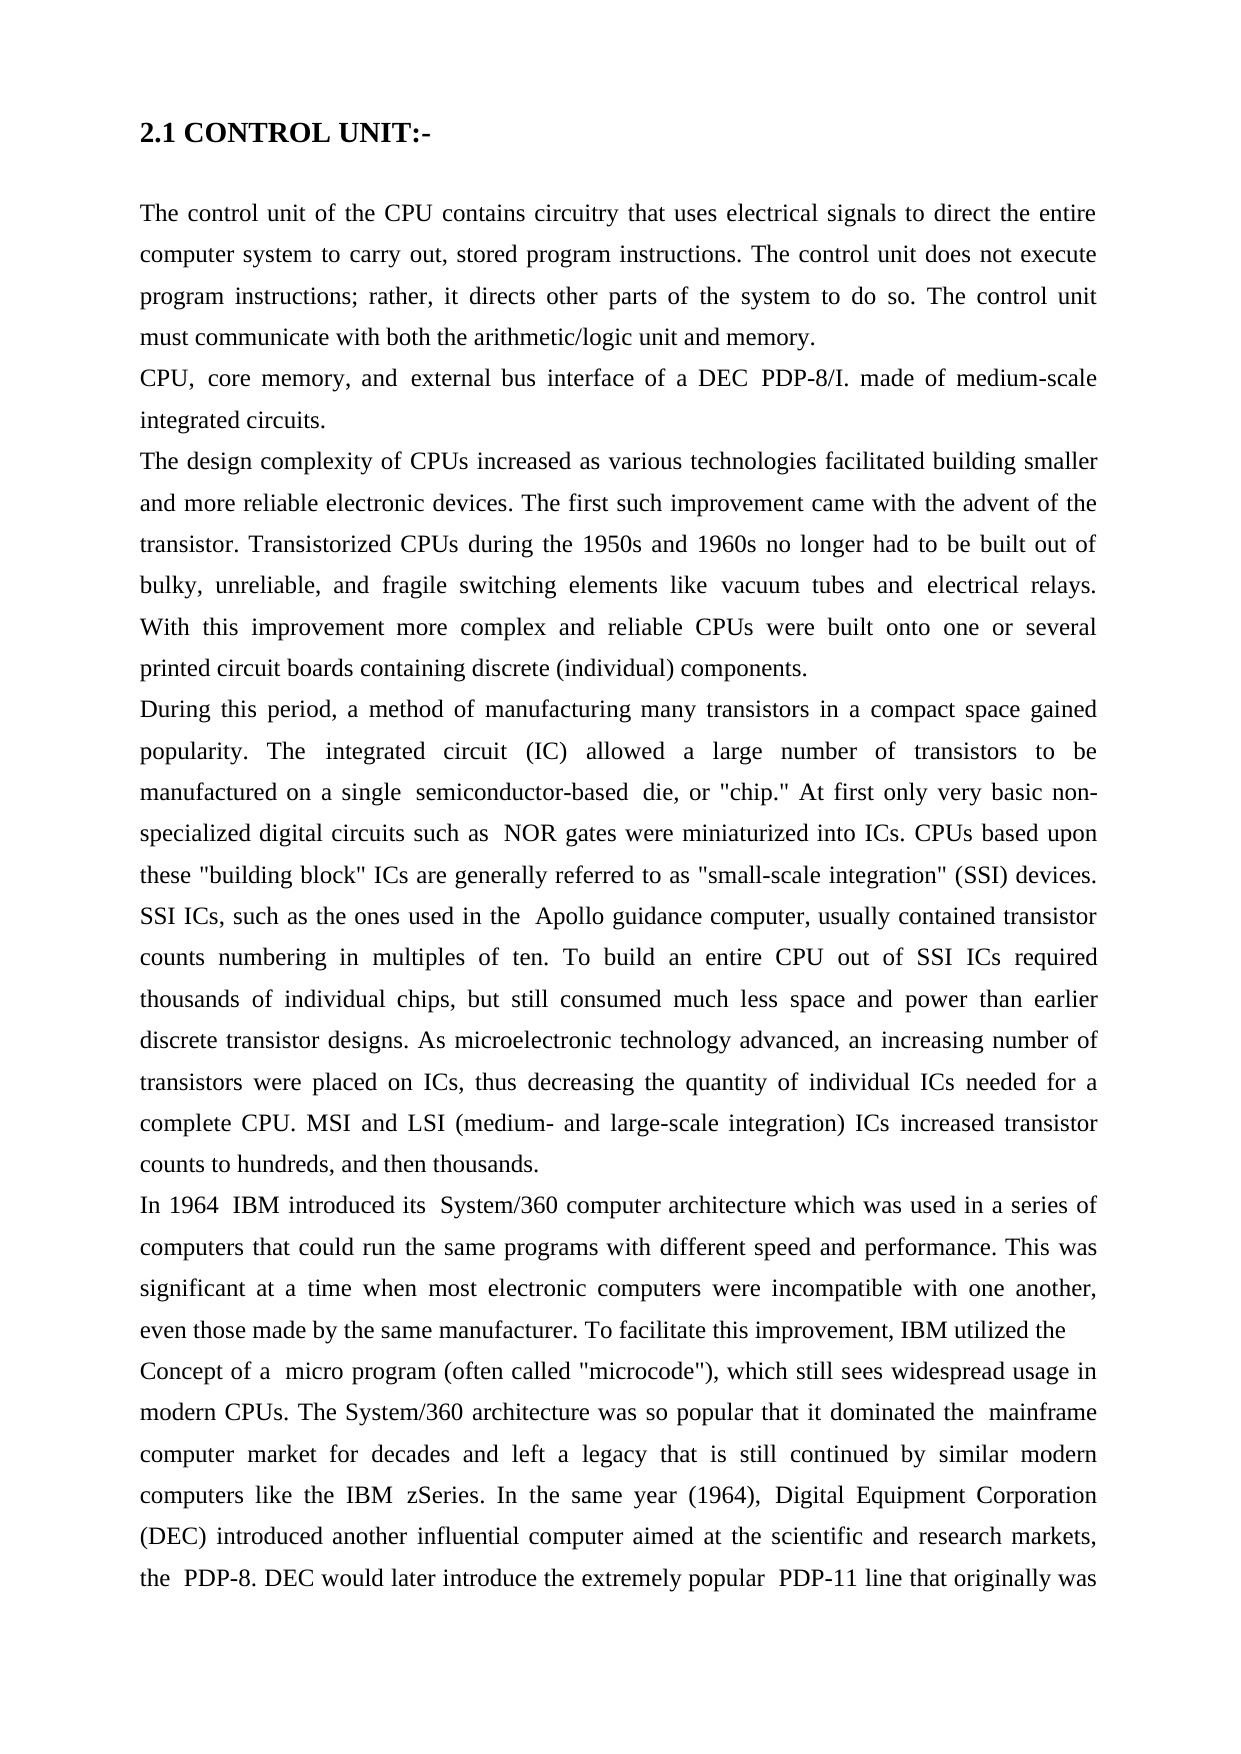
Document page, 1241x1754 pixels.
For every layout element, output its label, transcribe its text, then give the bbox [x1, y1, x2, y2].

text The control unit of the CPU contains circuitry that uses electrical signals to direct the entire computer system to carry out, stored program instructions. The control unit does not execute program instructions; rather, it directs other parts of the system to do so. The control unit must communicate with both the arithmetic/logic unit and memory. [139, 198, 1097, 351]
text In 1964 IBM introduced its System/360 computer architecture which was used in a series of computers that could run the same programs with different speed and performance. This was significant at a time when most electronic computers were incompatible with one another, even those made by the same manufacturer. To facilitate this improvement, IBM utilized the [139, 1191, 1098, 1343]
text 2.1 CONTROL UNIT:- [139, 114, 1111, 147]
text The design complexity of CPUs increased as various technologies facilitated building smaller and more reliable electronic devices. The first such improvement came with the advent of the transistor. Transistorized CPUs during the 1950s and 1960s no longer had to be built out of bulky, unreliable, and fragile switching elements like vacuum tubes and electrical relays. With this improvement more complex and reliable CPUs were built onto one or several printed circuit boards containing discrete (individual) components. [139, 446, 1097, 682]
text During this period, a method of manufacturing many transistors in a compact space gained popularity. The integrated circuit (IC) allowed a large number of transistors to be manufactured on a single semiconductor-based die, or "chip." At first only very basic non- specialized digital circuits such as NOR gates were miniaturized into ICs. CPUs based upon these "building block" ICs are generally referred to as "small-scale integration" (SSI) devices. SSI ICs, such as the ones used in the Apollo guidance computer, usually contained transistor counts numbering in multiples of ten. To build an entire CPU out of SSI ICs required thousands of individual chips, but still consumed much less space and power than earlier discrete transistor designs. As microelectronic technology advanced, an increasing number of transistors were placed on ICs, thus decreasing the quantity of individual ICs needed for a complete CPU. MSI and LSI (medium- and large-scale integration) ICs increased transistor counts to hundreds, and then thousands. [139, 694, 1098, 1178]
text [139, 1356, 1098, 1592]
text CPU, core memory, and external bus interface of a DEC PDP-8/I. made of medium-scale integrated circuits. [139, 363, 1097, 434]
